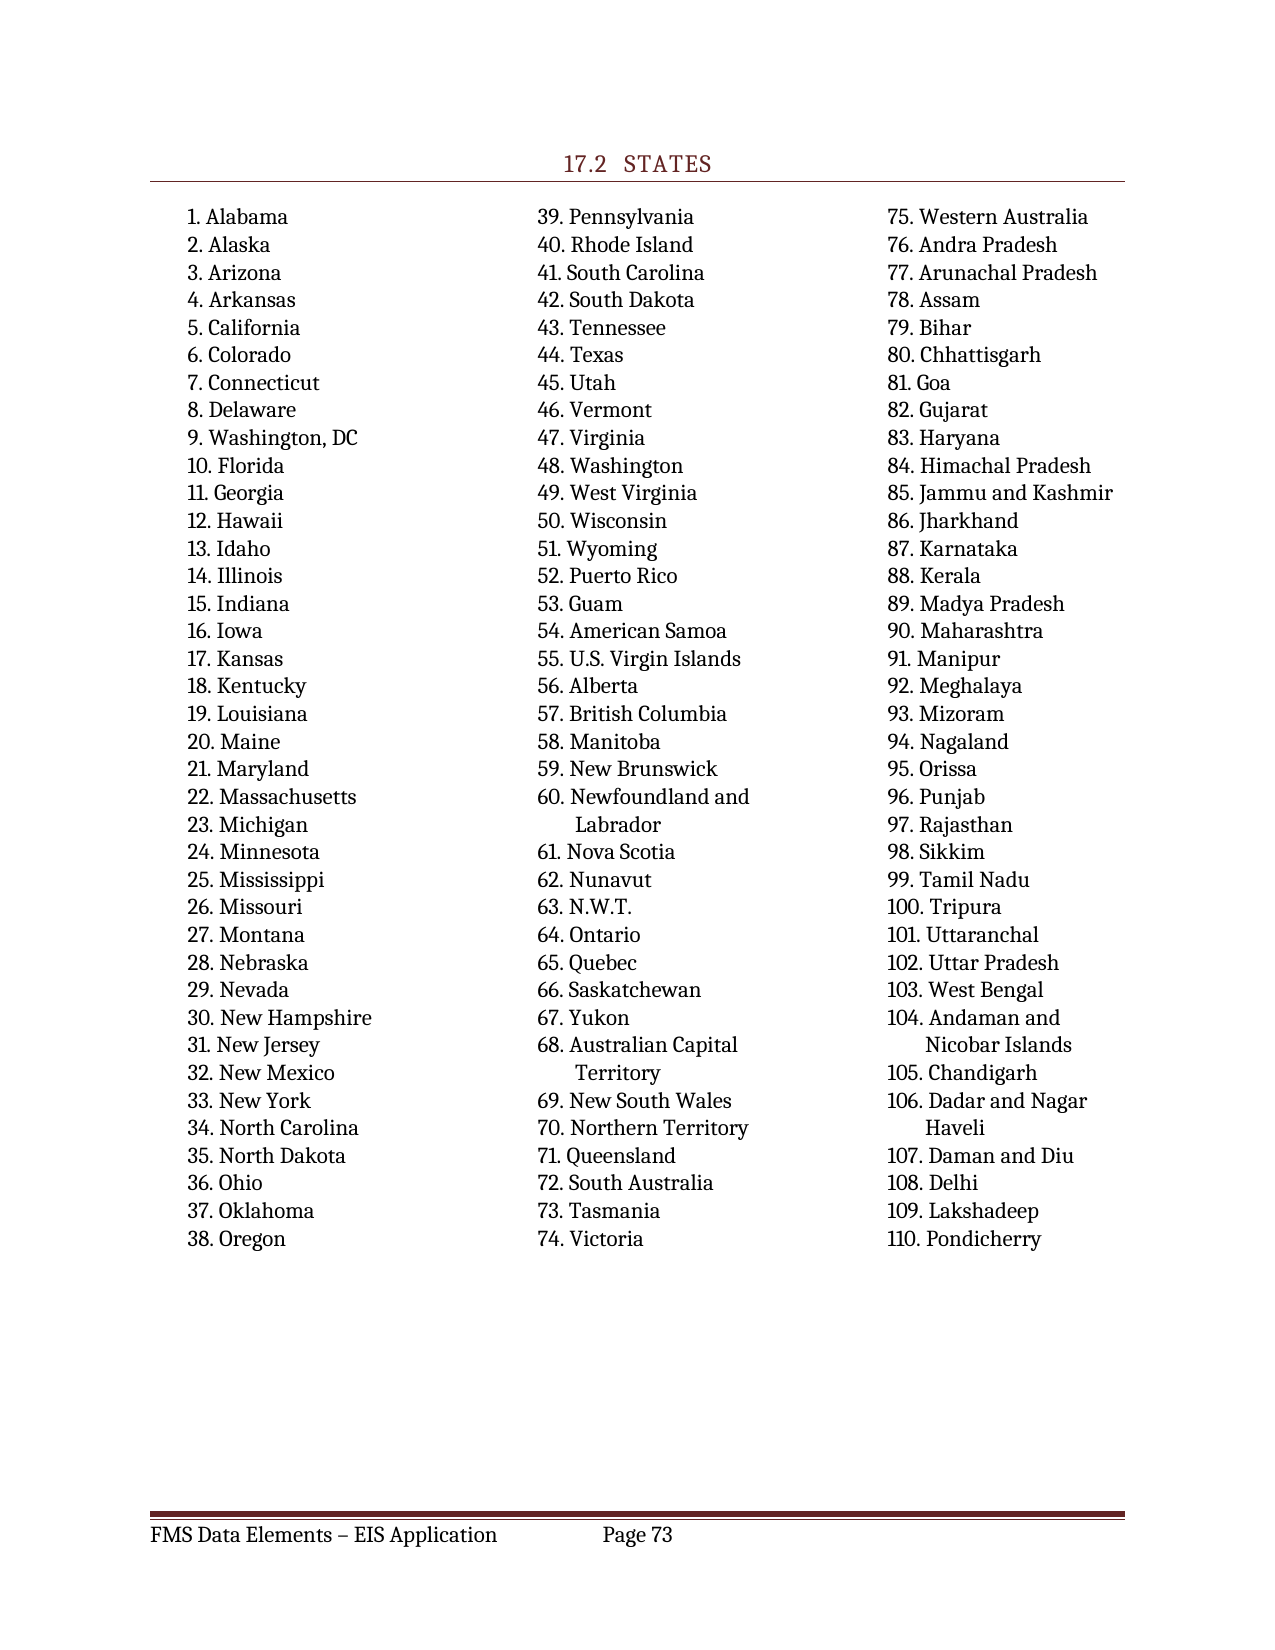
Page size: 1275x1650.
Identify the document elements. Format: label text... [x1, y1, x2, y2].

list Montana [187, 922, 425, 948]
list Newfoundland and Labrador [537, 784, 775, 838]
list Mississippi [187, 867, 425, 893]
list North Dakota [187, 1143, 425, 1169]
list Oregon [187, 1225, 425, 1252]
list Jharkhand [887, 508, 1125, 534]
list Utah [537, 370, 775, 396]
list New York [187, 1087, 425, 1114]
list Sikkim [887, 839, 1125, 865]
list South Dakota [537, 287, 775, 313]
list North Carolina [187, 1115, 425, 1141]
list West Virginia [537, 480, 775, 506]
list Nevada [187, 977, 425, 1003]
list Arkansas [187, 287, 425, 313]
list Australian Capital Territory [537, 1032, 775, 1086]
list Jammu and Kashmir [887, 480, 1125, 506]
list Gujarat [887, 397, 1125, 424]
list Alaska [187, 232, 425, 258]
list Chhattisgarh [887, 342, 1125, 368]
list Colorado [187, 342, 425, 368]
list Andaman and Nicobar Islands [887, 1004, 1125, 1058]
list Vermont [537, 397, 775, 424]
list Mizoram [887, 701, 1125, 727]
list California [187, 314, 425, 341]
list Himachal Pradesh [887, 452, 1125, 479]
subtitle States [150, 150, 1125, 181]
list Connecticut [187, 370, 425, 396]
list Haryana [887, 425, 1125, 451]
list Guam [537, 591, 775, 617]
list Alabama [187, 204, 425, 230]
list Daman and Diu [887, 1143, 1125, 1169]
list Georgia [187, 480, 425, 506]
list Madya Pradesh [887, 591, 1125, 617]
list Maine [187, 728, 425, 755]
list Missouri [187, 894, 425, 921]
list Kerala [887, 563, 1125, 589]
list Ohio [187, 1170, 425, 1197]
list West Bengal [887, 977, 1125, 1003]
list Nagaland [887, 728, 1125, 755]
list Orissa [887, 756, 1125, 782]
list American Samoa [537, 618, 775, 644]
list New Brunswick [537, 756, 775, 782]
list Lakshadeep [887, 1198, 1125, 1224]
list British Columbia [537, 701, 775, 727]
list Delaware [187, 397, 425, 424]
list Washington, DC [187, 425, 425, 451]
list Tasmania [537, 1198, 775, 1224]
list Karnataka [887, 535, 1125, 562]
list Meghalaya [887, 673, 1125, 700]
list U.S. Virgin Islands [537, 646, 775, 672]
list Uttar Pradesh [887, 949, 1125, 976]
list Rhode Island [537, 232, 775, 258]
list Chandigarh [887, 1060, 1125, 1086]
list Illinois [187, 563, 425, 589]
list Ontario [537, 922, 775, 948]
list Minnesota [187, 839, 425, 865]
list New Jersey [187, 1032, 425, 1058]
list Manipur [887, 646, 1125, 672]
list Hawaii [187, 508, 425, 534]
list New Hampshire [187, 1004, 425, 1031]
list Puerto Rico [537, 563, 775, 589]
list Bihar [887, 314, 1125, 341]
list Delhi [887, 1170, 1125, 1197]
list Alberta [537, 673, 775, 700]
list Assam [887, 287, 1125, 313]
list Washington [537, 452, 775, 479]
list South Australia [537, 1170, 775, 1197]
list Massachusetts [187, 784, 425, 810]
list Arunachal Pradesh [887, 259, 1125, 286]
list Queensland [537, 1143, 775, 1169]
list Kansas [187, 646, 425, 672]
list Arizona [187, 259, 425, 286]
list Virginia [537, 425, 775, 451]
list Indiana [187, 591, 425, 617]
list Nebraska [187, 949, 425, 976]
list Michigan [187, 811, 425, 838]
list Rajasthan [887, 811, 1125, 838]
list Iowa [187, 618, 425, 644]
list Dadar and Nagar Haveli [887, 1087, 1125, 1141]
list Nunavut [537, 867, 775, 893]
list Wisconsin [537, 508, 775, 534]
list Andra Pradesh [887, 232, 1125, 258]
list Punjab [887, 784, 1125, 810]
list Manitoba [537, 728, 775, 755]
list Western Australia [887, 204, 1125, 230]
list Pondicherry [887, 1225, 1125, 1252]
list Quebec [537, 949, 775, 976]
list Louisiana [187, 701, 425, 727]
list New Mexico [187, 1060, 425, 1086]
list Yukon [537, 1004, 775, 1031]
list Tennessee [537, 314, 775, 341]
list Pennsylvania [537, 204, 775, 230]
list Kentucky [187, 673, 425, 700]
list Goa [887, 370, 1125, 396]
list Uttaranchal [887, 922, 1125, 948]
list Maharashtra [887, 618, 1125, 644]
list Texas [537, 342, 775, 368]
list Victoria [537, 1225, 775, 1252]
list Idaho [187, 535, 425, 562]
list Wyoming [537, 535, 775, 562]
list Tamil Nadu [887, 867, 1125, 893]
list Florida [187, 452, 425, 479]
list Nova Scotia [537, 839, 775, 865]
list Saskatchewan [537, 977, 775, 1003]
list New South Wales [537, 1087, 775, 1114]
list N.W.T. [537, 894, 775, 921]
list Tripura [887, 894, 1125, 921]
list Northern Territory [537, 1115, 775, 1141]
list Maryland [187, 756, 425, 782]
list South Carolina [537, 259, 775, 286]
list Oklahoma [187, 1198, 425, 1224]
